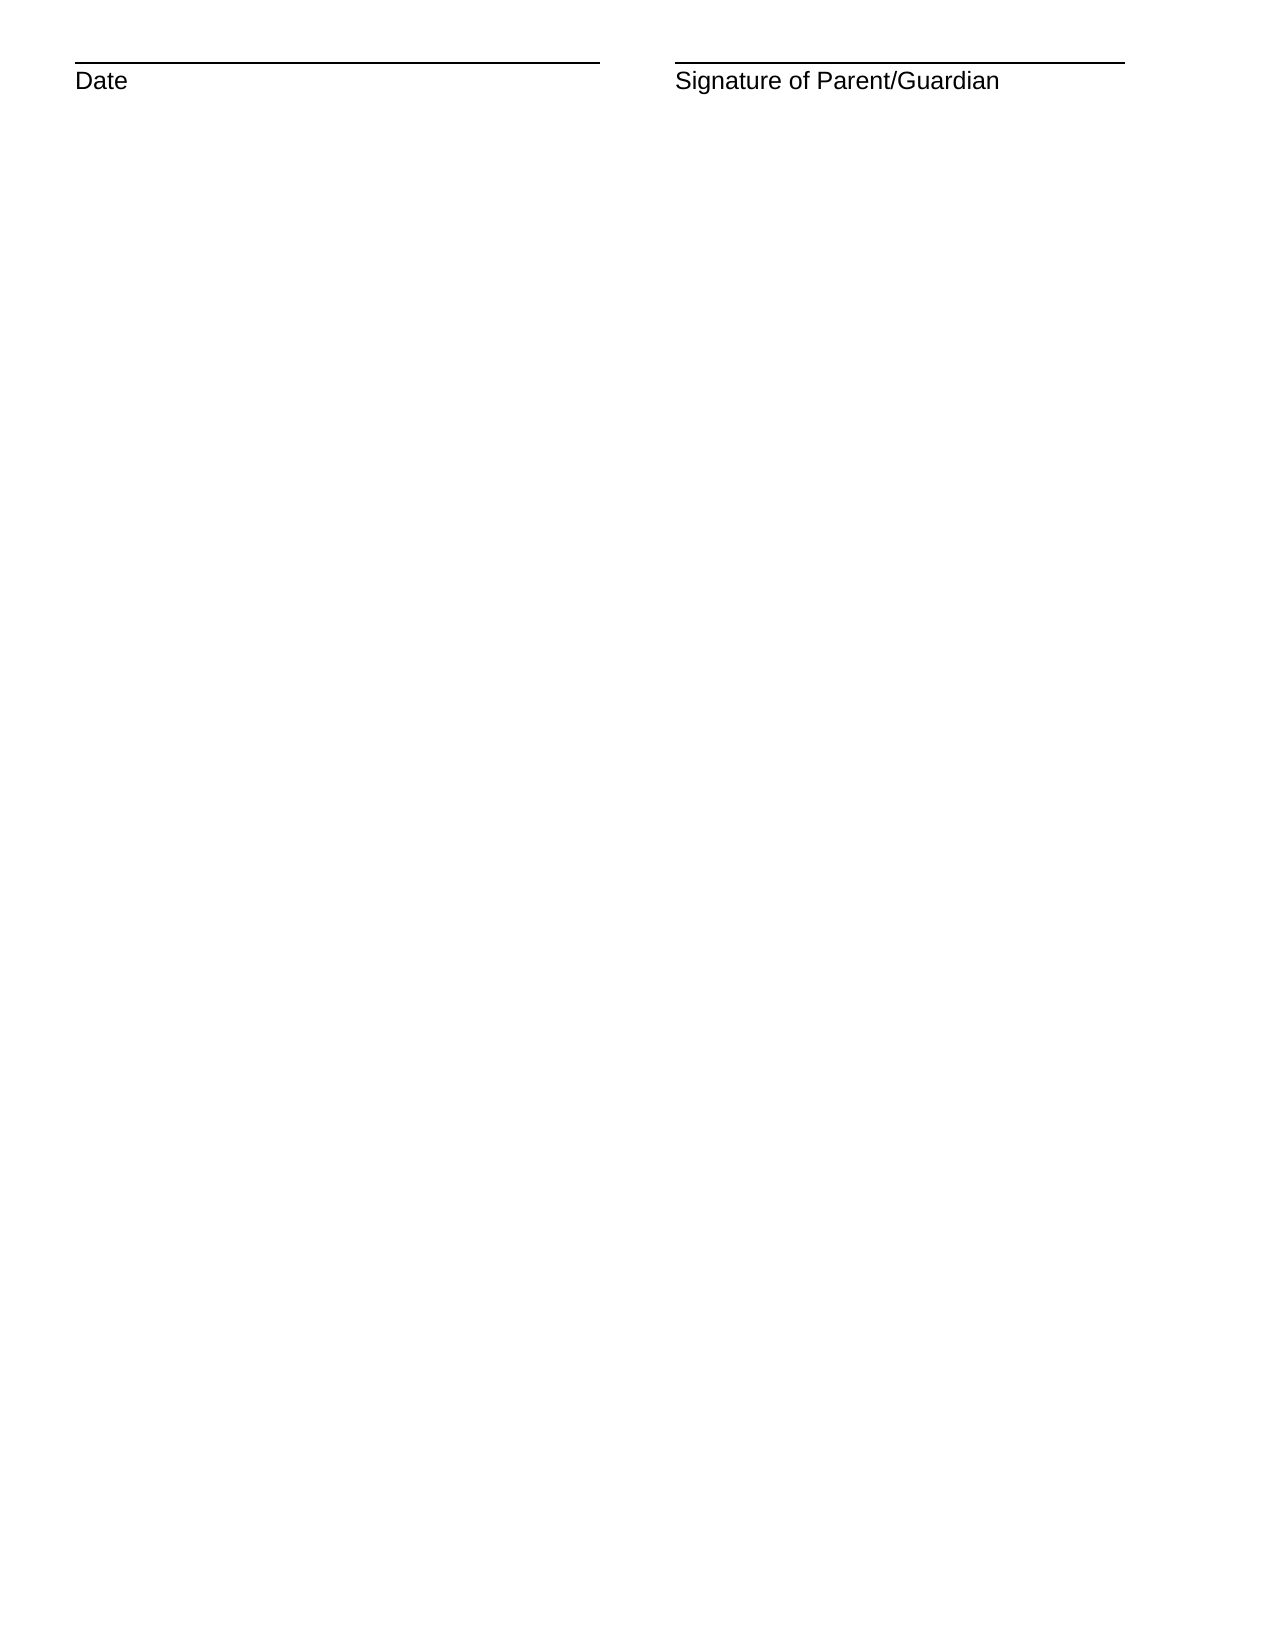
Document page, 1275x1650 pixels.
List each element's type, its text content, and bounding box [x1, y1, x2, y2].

text Date Signature of Parent/Guardian [75, 66, 1200, 95]
